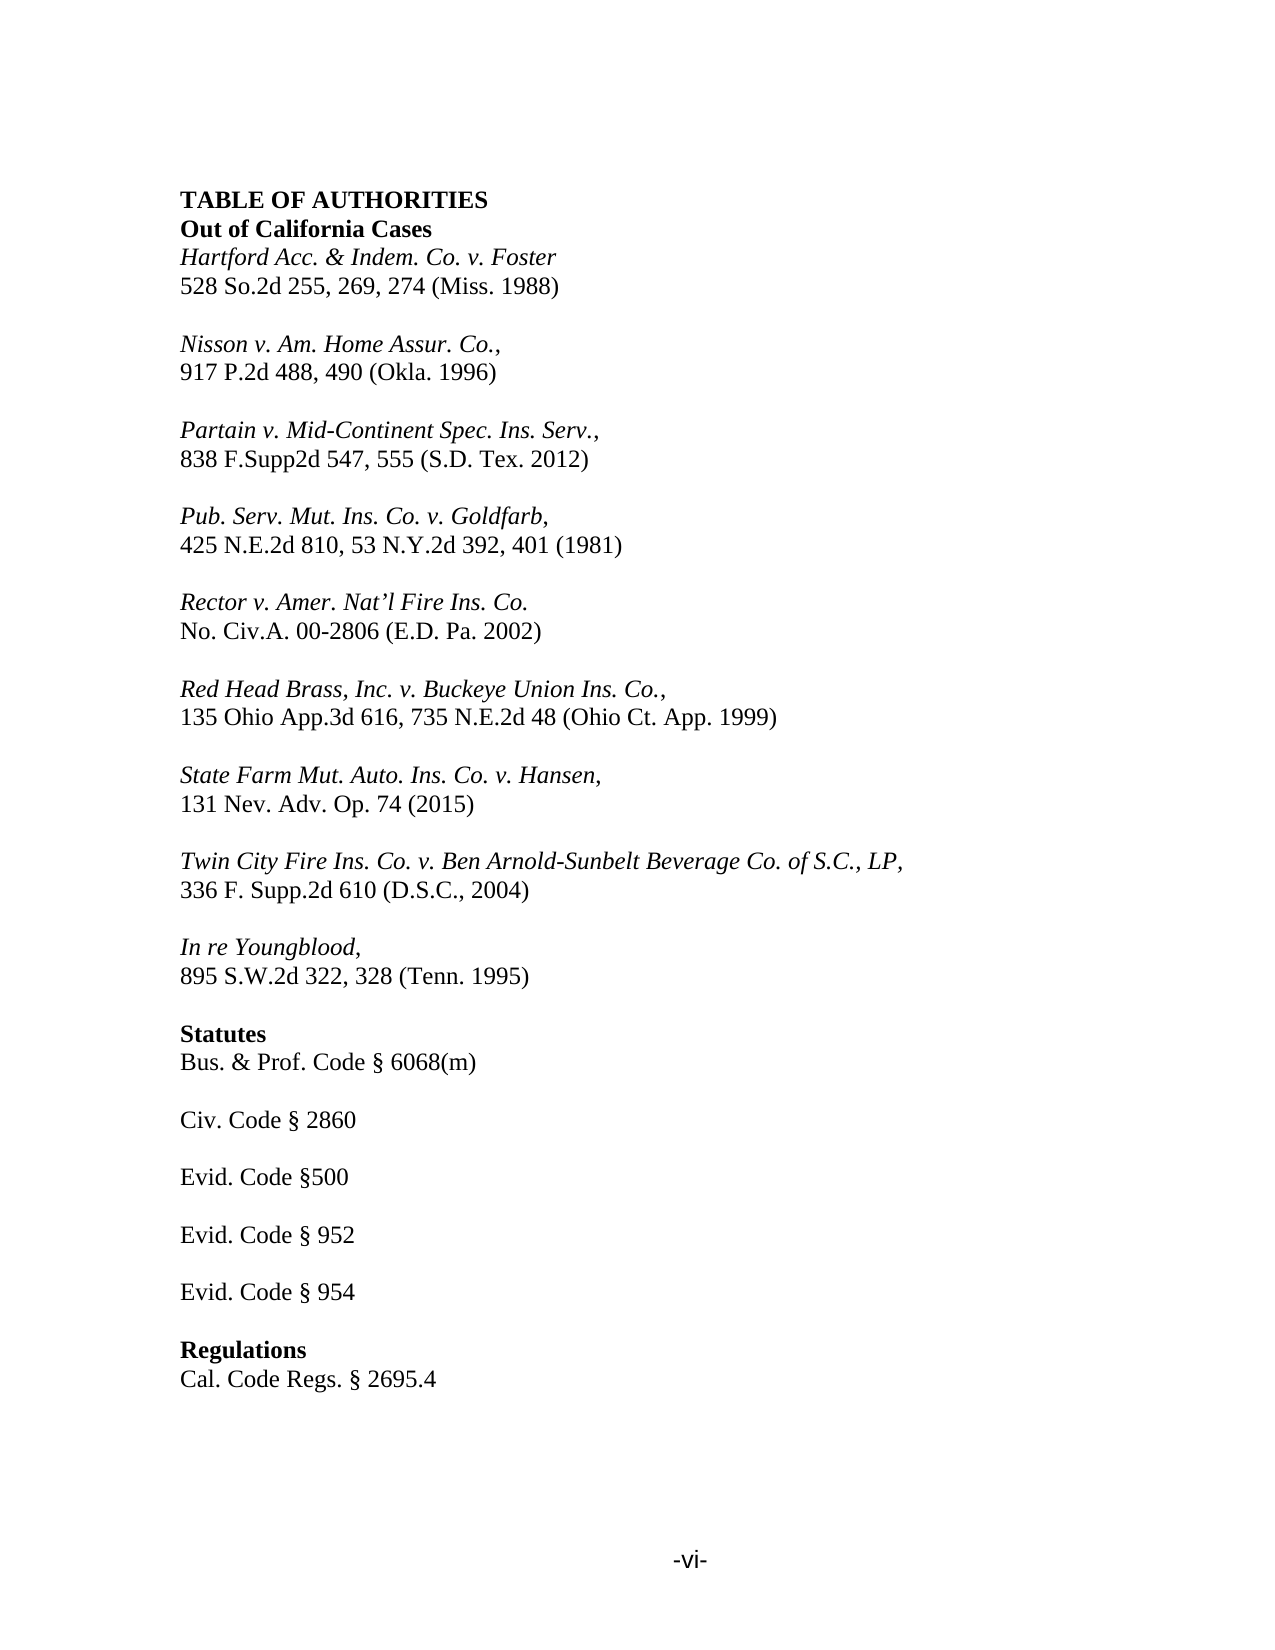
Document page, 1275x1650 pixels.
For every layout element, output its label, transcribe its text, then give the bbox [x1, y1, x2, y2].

text In re Youngblood, [180, 932, 1200, 961]
text Evid. Code § 954 [180, 1277, 1200, 1306]
text 838 F.Supp2d 547, 555 (S.D. Tex. 2012) [180, 444, 1200, 472]
text Regulations [180, 1335, 1200, 1364]
text Partain v. Mid-Continent Spec. Ins. Serv., [180, 415, 1200, 444]
text 131 Nev. Adv. Op. 74 (2015) [180, 789, 1200, 817]
text Evid. Code §500 [180, 1162, 1200, 1191]
text Out of California Cases [180, 214, 1200, 242]
text State Farm Mut. Auto. Ins. Co. v. Hansen, [180, 760, 1200, 789]
text 895 S.W.2d 322, 328 (Tenn. 1995) [180, 961, 1200, 990]
text 528 So.2d 255, 269, 274 (Miss. 1988) [180, 271, 1200, 300]
text Evid. Code § 952 [180, 1220, 1200, 1249]
text Nisson v. Am. Home Assur. Co., [180, 329, 1200, 357]
text Civ. Code § 2860 [180, 1105, 1200, 1134]
text 425 N.E.2d 810, 53 N.Y.2d 392, 401 (1981) [180, 530, 1200, 559]
text 336 F. Supp.2d 610 (D.S.C., 2004) [180, 875, 1200, 904]
text 917 P.2d 488, 490 (Okla. 1996) [180, 357, 1200, 386]
text Hartford Acc. & Indem. Co. v. Foster [180, 242, 1200, 271]
text Statutes [180, 1019, 1200, 1047]
text Pub. Serv. Mut. Ins. Co. v. Goldfarb, [180, 501, 1200, 530]
text Bus. & Prof. Code § 6068(m) [180, 1047, 1200, 1076]
text 135 Ohio App.3d 616, 735 N.E.2d 48 (Ohio Ct. App. 1999) [180, 702, 1200, 731]
text No. Civ.A. 00-2806 (E.D. Pa. 2002) [180, 616, 1200, 645]
text Red Head Brass, Inc. v. Buckeye Union Ins. Co., [180, 674, 1200, 702]
text TABLE OF AUTHORITIES [180, 185, 1200, 214]
text Twin City Fire Ins. Co. v. Ben Arnold-Sunbelt Beverage Co. of S.C., LP, [180, 846, 1200, 875]
text Rector v. Amer. Nat’l Fire Ins. Co. [180, 587, 1200, 616]
text Cal. Code Regs. § 2695.4 [180, 1364, 1200, 1392]
